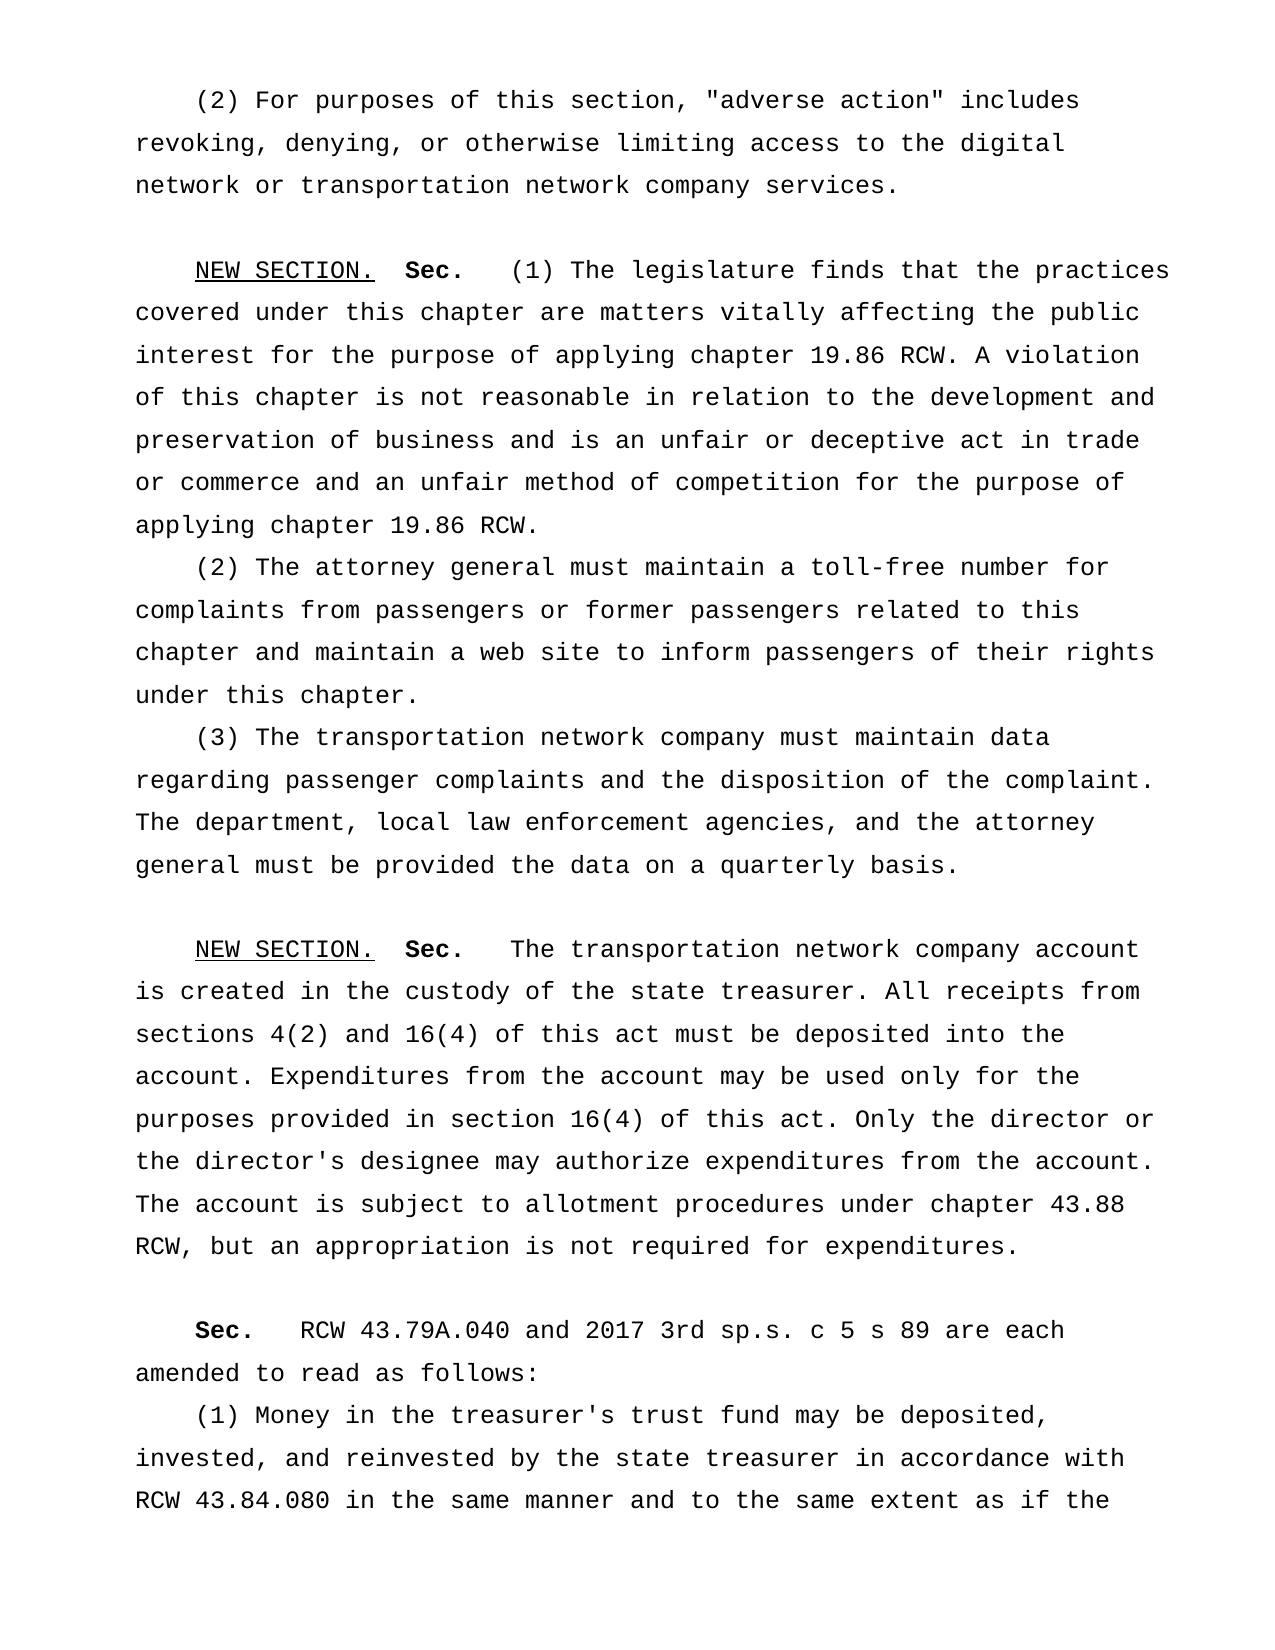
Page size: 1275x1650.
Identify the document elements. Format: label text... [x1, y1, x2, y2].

text Sec. RCW 43.79A.040 and 2017 3rd sp.s. c 5 s 89 are each amended to read as follows: [135, 1305, 1170, 1390]
text NEW SECTION. Sec. The transportation network company account is created in the custody of the state treasurer. All receipts from sections 4(2) and 16(4) of this act must be deposited into the account. Expenditures from the account may be used only for the purposes provided in section 16(4) of this act. Only the director or the director's designee may authorize expenditures from the account. The account is subject to allotment procedures under chapter 43.88 RCW, but an appropriation is not required for expenditures. [135, 923, 1170, 1263]
text NEW SECTION. Sec. (1) The legislature finds that the practices covered under this chapter are matters vitally affecting the public interest for the purpose of applying chapter 19.86 RCW. A violation of this chapter is not reasonable in relation to the development and preservation of business and is an unfair or deceptive act in trade or commerce and an unfair method of competition for the purpose of applying chapter 19.86 RCW. [135, 244, 1170, 542]
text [135, 1390, 1170, 1517]
text (2) The attorney general must maintain a toll-free number for complaints from passengers or former passengers related to this chapter and maintain a web site to inform passengers of their rights under this chapter. [135, 542, 1170, 712]
text (2) For purposes of this section, "adverse action" includes revoking, denying, or otherwise limiting access to the digital network or transportation network company services. [135, 75, 1170, 202]
text (3) The transportation network company must maintain data regarding passenger complaints and the disposition of the complaint. The department, local law enforcement agencies, and the attorney general must be provided the data on a quarterly basis. [135, 712, 1170, 882]
